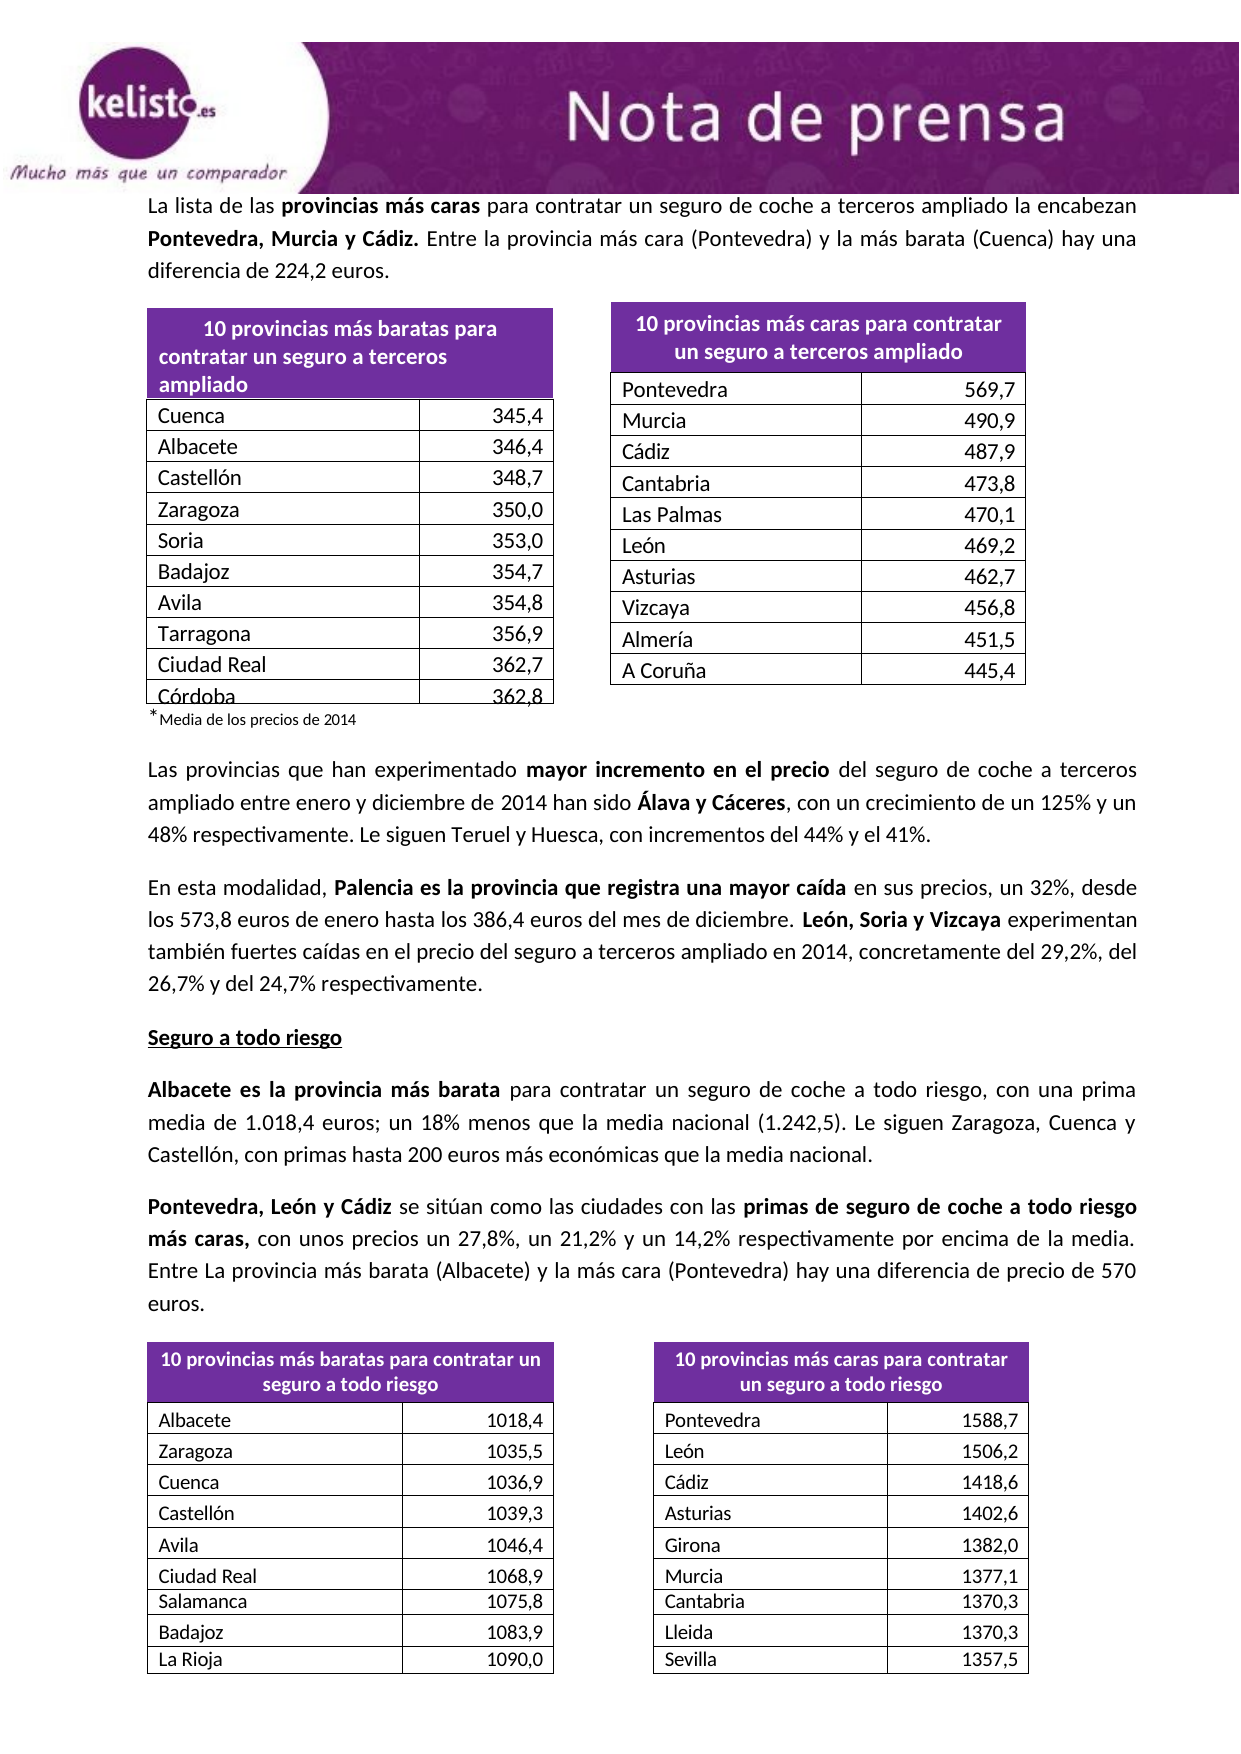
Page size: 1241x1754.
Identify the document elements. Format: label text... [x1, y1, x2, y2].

text La lista de las provincias más caras para contratar un seguro de coche a terceros ampliado la encabezan Pontevedra, Murcia y Cádiz. Entre la provincia más cara (Pontevedra) y la más barata (Cuenca) hay una diferencia de 224,2 euros. [148, 192, 1138, 284]
text En esta modalidad, Palencia es la provincia que registra una mayor caída en sus precios, un 32%, desde los 573,8 euros de enero hasta los 386,4 euros del mes de diciembre. León, Soria y Vizcaya experimentan también fuertes caídas en el precio del seguro a terceros ampliado en 2014, concretamente del 29,2%, del 26,7% y del 24,7% respectivamente. [148, 873, 1138, 997]
subtitle Albacete es la provincia más barata para contratar un seguro de coche a todo riesgo, con una prima media de 1.018,4 euros; un 18% menos que la media nacional (1.242,5). Le siguen Zaragoza, Cuenca y Castellón, con primas hasta 200 euros más económicas que la media nacional. [148, 1075, 1138, 1168]
table_cell Lleida [654, 1615, 887, 1646]
table_cell 1357,5 [888, 1647, 1028, 1672]
table_cell La Rioja [148, 1647, 402, 1672]
text Seguro a todo riesgo [148, 1023, 1148, 1051]
table_cell Salamanca [148, 1590, 402, 1614]
table_cell Asturias [654, 1496, 887, 1527]
table_cell 1046,4 [403, 1528, 553, 1558]
table_cell 1370,3 [888, 1615, 1028, 1646]
table_cell Castellón [148, 1496, 402, 1527]
table_cell Sevilla [654, 1647, 887, 1672]
table_cell 1068,9 [403, 1559, 553, 1589]
table_cell Pontevedra [654, 1403, 887, 1433]
table_cell 1083,9 [403, 1615, 553, 1646]
table_cell Cádiz [654, 1465, 887, 1495]
table_cell 1506,2 [888, 1434, 1028, 1464]
table_cell Albacete [148, 1403, 402, 1433]
table_cell Avila [148, 1528, 402, 1558]
table_cell 1018,4 [403, 1403, 553, 1433]
subtitle Las provincias que han experimentado mayor incremento en el precio del seguro de coche a terceros ampliado entre enero y diciembre de 2014 han sido Álava y Cáceres, con un crecimiento de un 125% y un 48% respectivamente. Le siguen Teruel y Huesca, con incrementos del 44% y el 41%. [148, 756, 1138, 848]
table_cell Cantabria [654, 1590, 887, 1614]
table_cell 1035,5 [403, 1434, 553, 1464]
table_cell Zaragoza [148, 1434, 402, 1464]
table_cell 1039,3 [403, 1496, 553, 1527]
table_cell 1075,8 [403, 1590, 553, 1614]
table_cell 1402,6 [888, 1496, 1028, 1527]
table_header 10 provincias más caras para contratar un seguro a todo riesgo [654, 1342, 1029, 1402]
table_cell Murcia [654, 1559, 887, 1589]
table_cell 1418,6 [888, 1465, 1028, 1495]
table_cell León [654, 1434, 887, 1464]
table_cell 1377,1 [888, 1559, 1028, 1589]
table_cell Cuenca [148, 1465, 402, 1495]
table_header 10 provincias más baratas para contratar un seguro a todo riesgo [147, 1342, 554, 1402]
text *Media de los precios de 2014 [148, 299, 1148, 731]
table_cell 1090,0 [403, 1647, 553, 1672]
table_header [554, 1342, 654, 1672]
table_cell Badajoz [148, 1615, 402, 1646]
table_cell Girona [654, 1528, 887, 1558]
text Pontevedra, León y Cádiz se sitúan como las ciudades con las primas de seguro de coche a todo riesgo más caras, con unos precios un 27,8%, un 21,2% y un 14,2% respectivamente por encima de la media. Entre La provincia más barata (Albacete) y la más cara (Pontevedra) hay una diferencia de precio de 570 euros. [148, 1192, 1138, 1317]
table_cell 1370,3 [888, 1590, 1028, 1614]
table_cell 1588,7 [888, 1403, 1028, 1433]
table_cell Ciudad Real [148, 1559, 402, 1589]
picture [3, 42, 1239, 194]
table_cell 1036,9 [403, 1465, 553, 1495]
table_cell 1382,0 [888, 1528, 1028, 1558]
